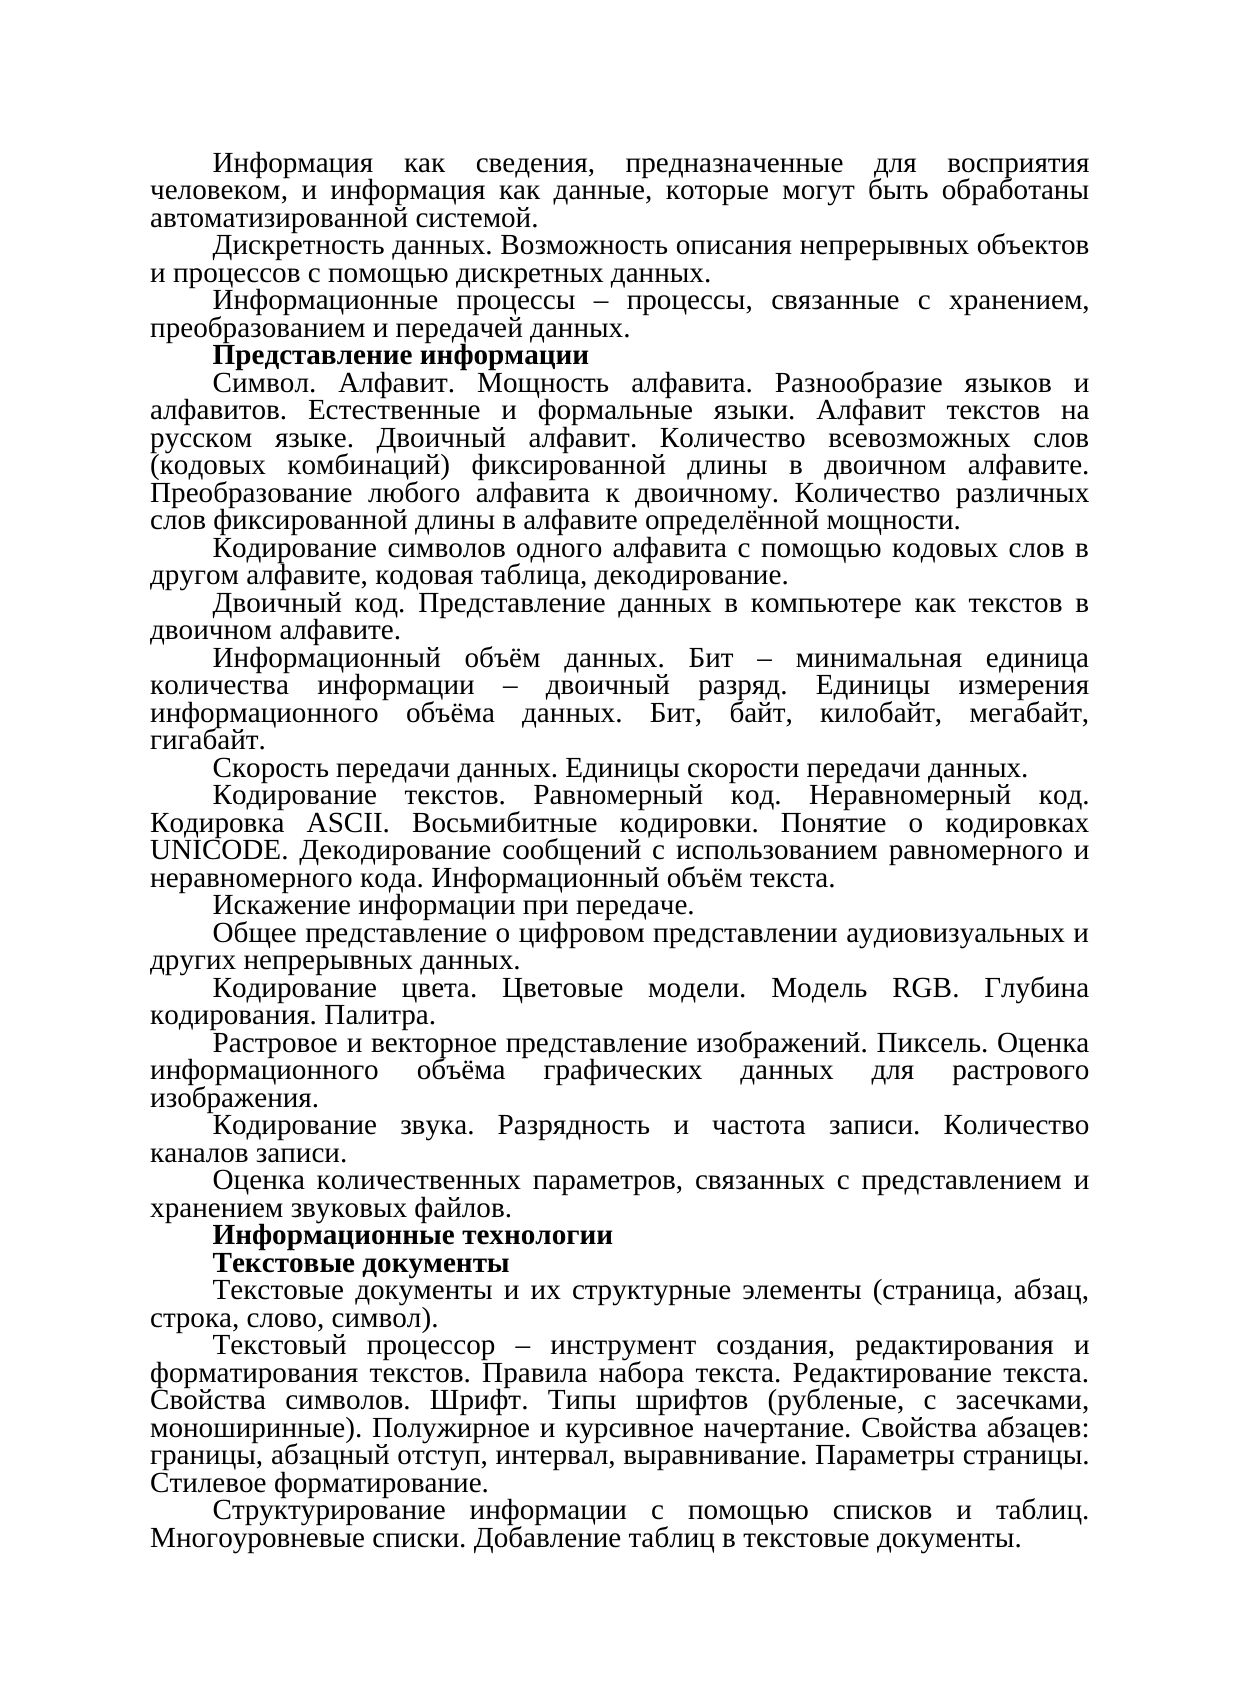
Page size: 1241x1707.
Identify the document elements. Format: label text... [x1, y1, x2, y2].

text Информация как сведения, предназначенные для восприятия человеком, и информация как данные, которые могут быть обработаны автоматизированной системой. [150, 150, 1090, 232]
text Растровое и векторное представление изображений. Пиксель. Оценка информационного объёма графических данных для растрового изображения. [150, 1030, 1090, 1112]
text Дискретность данных. Возможность описания непрерывных объектов и процессов с помощью дискретных данных. [150, 232, 1090, 287]
text Структурирование информации с помощью списков и таблиц. Многоуровневые списки. Добавление таблиц в текстовые документы. [150, 1497, 1090, 1552]
text Текстовые документы [150, 1250, 1090, 1277]
text Информационные технологии [150, 1222, 1090, 1250]
text Текстовый процессор – инструмент создания, редактирования и форматирования текстов. Правила набора текста. Редактирование текста. Свойства символов. Шрифт. Типы шрифтов (рубленые, с засечками, моноширинные). Полужирное и курсивное начертание. Свойства абзацев: границы, абзацный отступ, интервал, выравнивание. Параметры страницы. Стилевое форматирование. [150, 1332, 1090, 1497]
text Кодирование цвета. Цветовые модели. Модель RGB. Глубина кодирования. Палитра. [150, 975, 1090, 1030]
text Кодирование символов одного алфавита с помощью кодовых слов в другом алфавите, кодовая таблица, декодирование. [150, 535, 1090, 590]
text Информационный объём данных. Бит – минимальная единица количества информации – двоичный разряд. Единицы измерения информационного объёма данных. Бит, байт, килобайт, мегабайт, гигабайт. [150, 645, 1090, 755]
text Двоичный код. Представление данных в компьютере как текстов в двоичном алфавите. [150, 590, 1090, 645]
text Скорость передачи данных. Единицы скорости передачи данных. [150, 755, 1090, 782]
text Текстовые документы и их структурные элементы (страница, абзац, строка, слово, символ). [150, 1277, 1090, 1332]
text Оценка количественных параметров, связанных с представлением и хранением звуковых файлов. [150, 1167, 1090, 1222]
text Искажение информации при передаче. [150, 892, 1090, 920]
text Представление информации [150, 342, 1090, 370]
text Кодирование текстов. Равномерный код. Неравномерный код. Кодировка ASCII. Восьмибитные кодировки. Понятие о кодировках UNICODE. Декодирование сообщений с использованием равномерного и неравномерного кода. Информационный объём текста. [150, 782, 1090, 892]
text Кодирование звука. Разрядность и частота записи. Количество каналов записи. [150, 1112, 1090, 1167]
text Информационные процессы – процессы, связанные с хранением, преобразованием и передачей данных. [150, 287, 1090, 342]
text Общее представление о цифровом представлении аудиовизуальных и других непрерывных данных. [150, 920, 1090, 975]
text Символ. Алфавит. Мощность алфавита. Разнообразие языков и алфавитов. Естественные и формальные языки. Алфавит текстов на русском языке. Двоичный алфавит. Количество всевозможных слов (кодовых комбинаций) фиксированной длины в двоичном алфавите. Преобразование любого алфавита к двоичному. Количество различных слов фиксированной длины в алфавите определённой мощности. [150, 370, 1090, 535]
